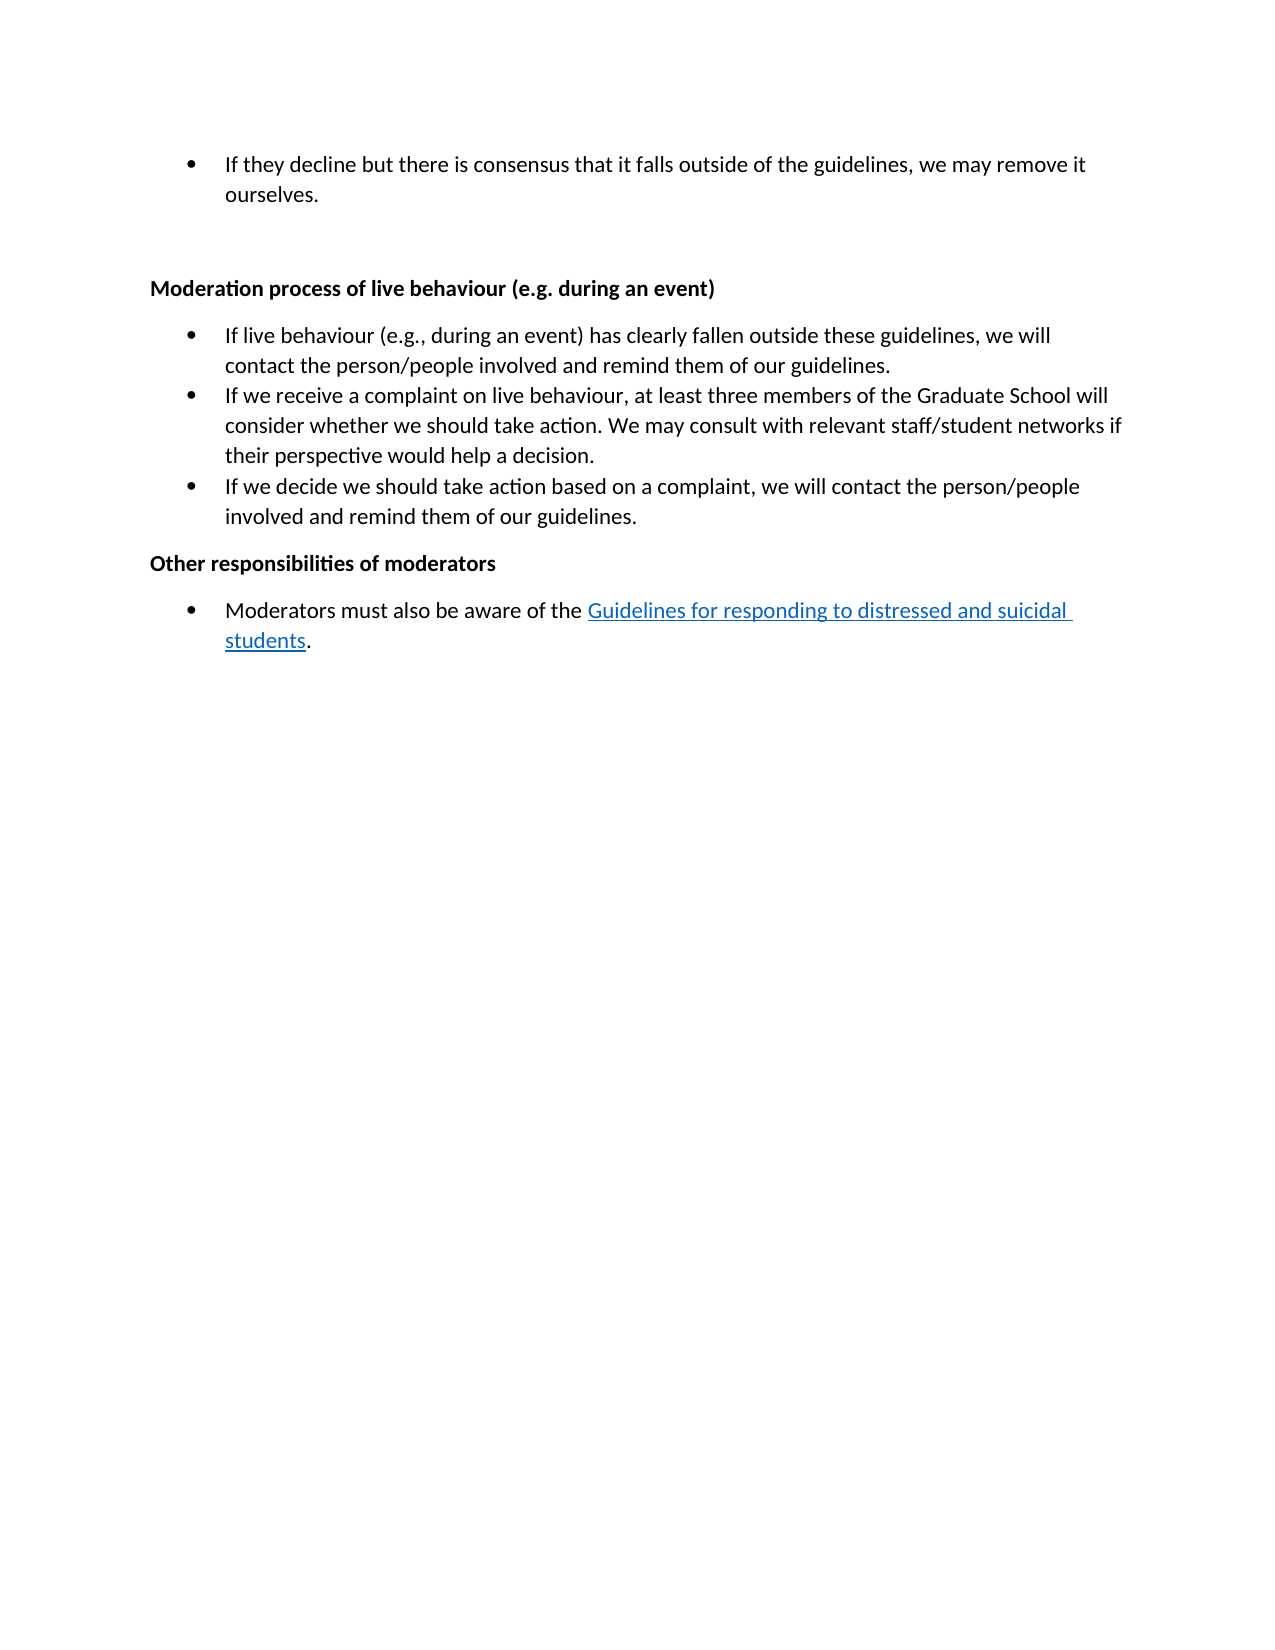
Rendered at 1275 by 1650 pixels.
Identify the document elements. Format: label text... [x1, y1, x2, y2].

list If they decline but there is consensus that it falls outside of the guidelines, we may remove it ourselves. [187, 150, 1125, 208]
list If live behaviour (e.g., during an event) has clearly fallen outside these guidelines, we will contact the person/people involved and remind them of our guidelines. [187, 321, 1125, 379]
text Other responsibilities of moderators [150, 549, 1125, 577]
list If we receive a complaint on live behaviour, at least three members of the Graduate School will consider whether we should take action. We may consult with relevant staff/student networks if their perspective would help a decision. [187, 381, 1125, 470]
list Moderators must also be aware of the Guidelines for responding to distressed and suicidal students. [187, 596, 1125, 654]
text Moderation process of live behaviour (e.g. during an event) [150, 274, 1125, 302]
list If we decide we should take action based on a complaint, we will contact the person/people involved and remind them of our guidelines. [187, 472, 1125, 530]
